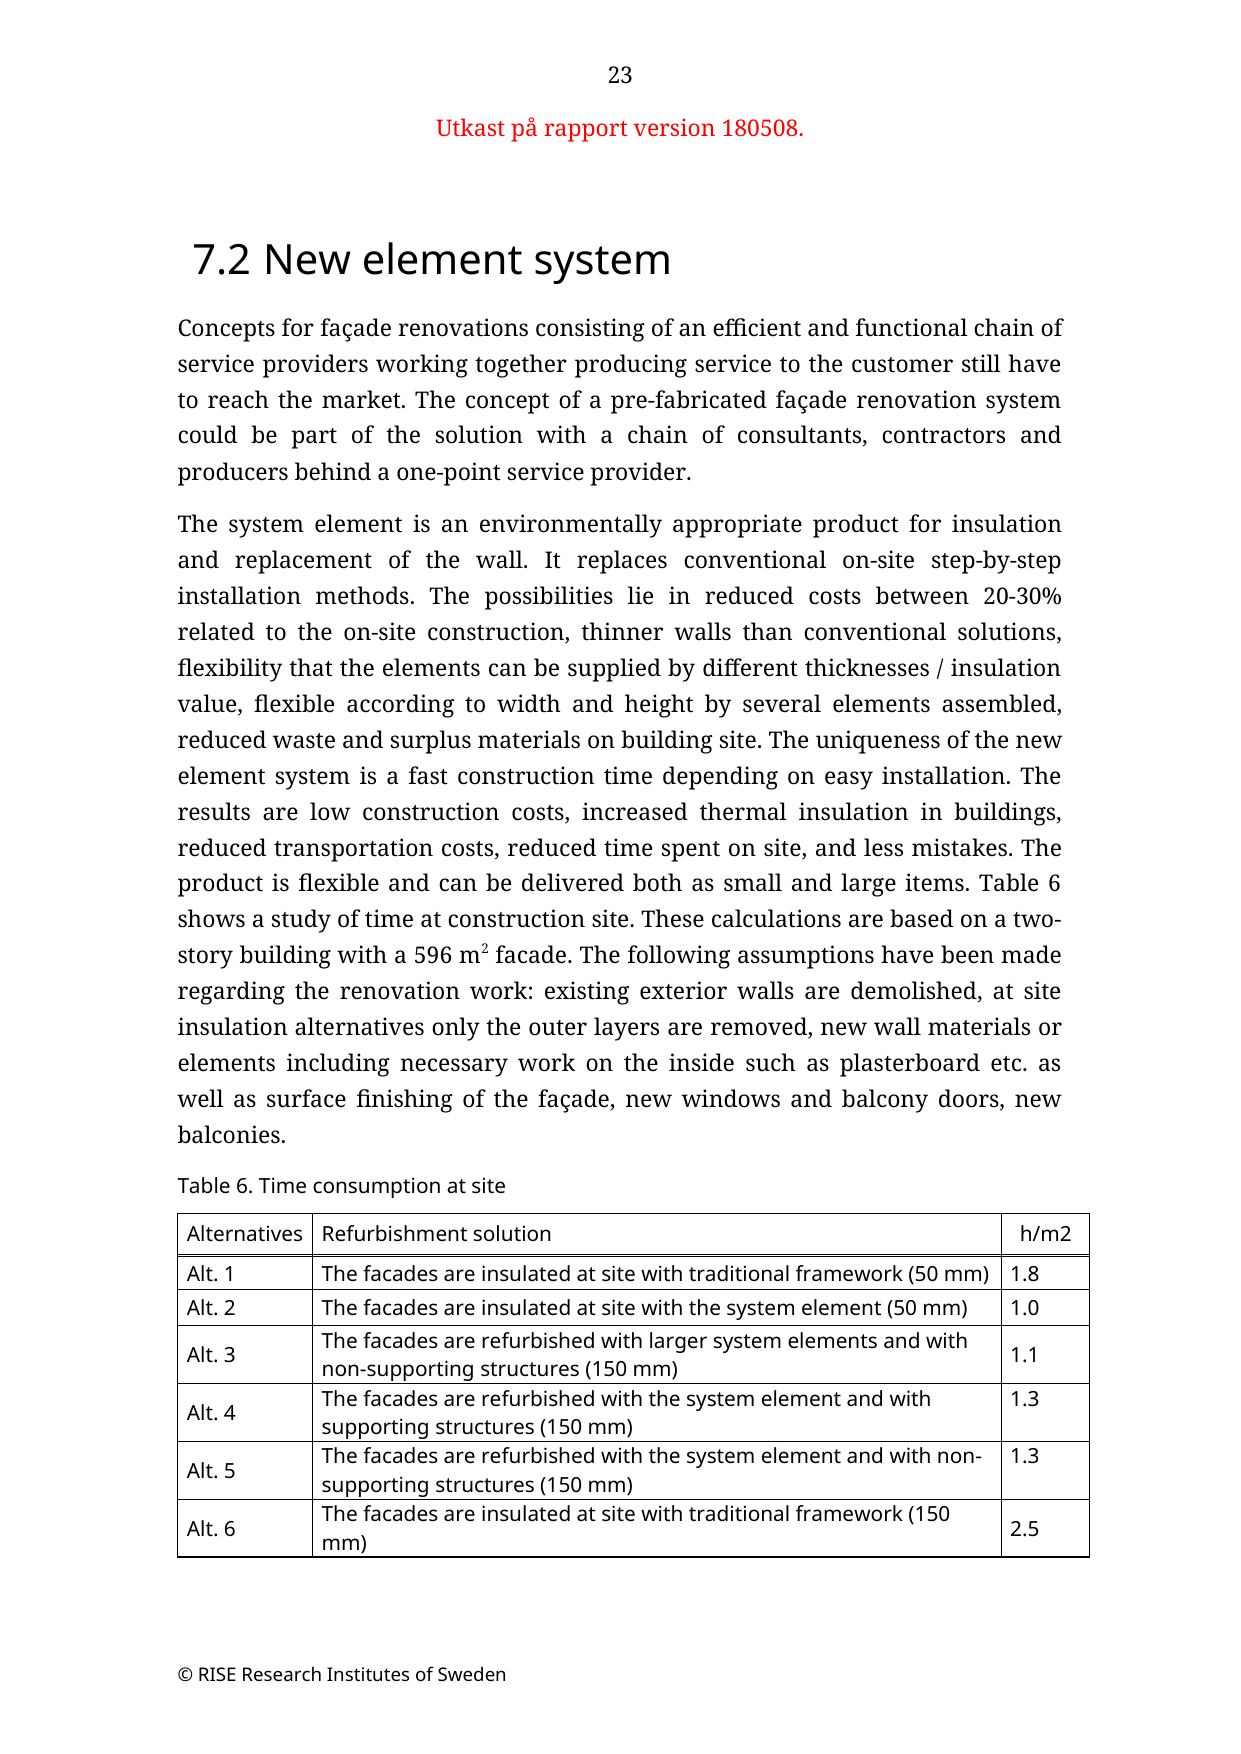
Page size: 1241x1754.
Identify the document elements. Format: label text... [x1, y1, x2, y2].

text Table 6. Time consumption at site [177, 1172, 1063, 1200]
table_cell The facades are insulated at site with traditional framework (150 mm) [313, 1500, 1001, 1556]
table_header Refurbishment solution [313, 1214, 1001, 1254]
table_cell The facades are insulated at site with the system element (50 mm) [313, 1290, 1001, 1325]
table_cell Alt. 1 [178, 1257, 312, 1289]
table_header Alternatives [178, 1214, 312, 1254]
table_cell 1.3 [1002, 1442, 1089, 1498]
text Concepts for façade renovations consisting of an efficient and functional chain of service providers working together producing service to the customer still have to reach the market. The concept of a pre-fabricated façade renovation system could be part of the solution with a chain of consultants, contractors and producers behind a one-point service provider. [177, 312, 1063, 487]
table_cell Alt. 6 [178, 1500, 312, 1556]
table_cell Alt. 2 [178, 1290, 312, 1325]
text The system element is an environmentally appropriate product for insulation and replacement of the wall. It replaces conventional on-site step-by-step installation methods. The possibilities lie in reduced costs between 20-30% related to the on-site construction, thinner walls than conventional solutions, flexibility that the elements can be supplied by different thicknesses / insulation value, flexible according to width and height by several elements assembled, reduced waste and surplus materials on building site. The uniqueness of the new element system is a fast construction time depending on easy installation. The results are low construction costs, increased thermal insulation in buildings, reduced transportation costs, reduced time spent on site, and less mistakes. The product is flexible and can be delivered both as small and large items. Table 6 shows a study of time at construction site. These calculations are based on a two-story building with a 596 m2 facade. The following assumptions have been made regarding the renovation work: existing exterior walls are demolished, at site insulation alternatives only the outer layers are removed, new wall materials or elements including necessary work on the inside such as plasterboard etc. as well as surface finishing of the façade, new windows and balcony doors, new balconies. [177, 508, 1063, 1150]
table_cell The facades are refurbished with the system element and with supporting structures (150 mm) [313, 1384, 1001, 1441]
table_cell 1.0 [1002, 1290, 1089, 1325]
table_cell Alt. 5 [178, 1442, 312, 1498]
table_cell 1.8 [1002, 1257, 1089, 1289]
table_cell 1.1 [1002, 1326, 1089, 1383]
table_cell The facades are refurbished with larger system elements and with non-supporting structures (150 mm) [313, 1326, 1001, 1383]
table_cell Alt. 4 [178, 1384, 312, 1441]
table_cell Alt. 3 [178, 1326, 312, 1383]
table_cell 2.5 [1002, 1500, 1089, 1556]
table_cell The facades are refurbished with the system element and with non-supporting structures (150 mm) [313, 1442, 1001, 1498]
table_cell 1.3 [1002, 1384, 1089, 1441]
table_cell The facades are insulated at site with traditional framework (50 mm) [313, 1257, 1001, 1289]
table_header h/m2 [1002, 1214, 1089, 1254]
subtitle New element system [192, 230, 1063, 287]
